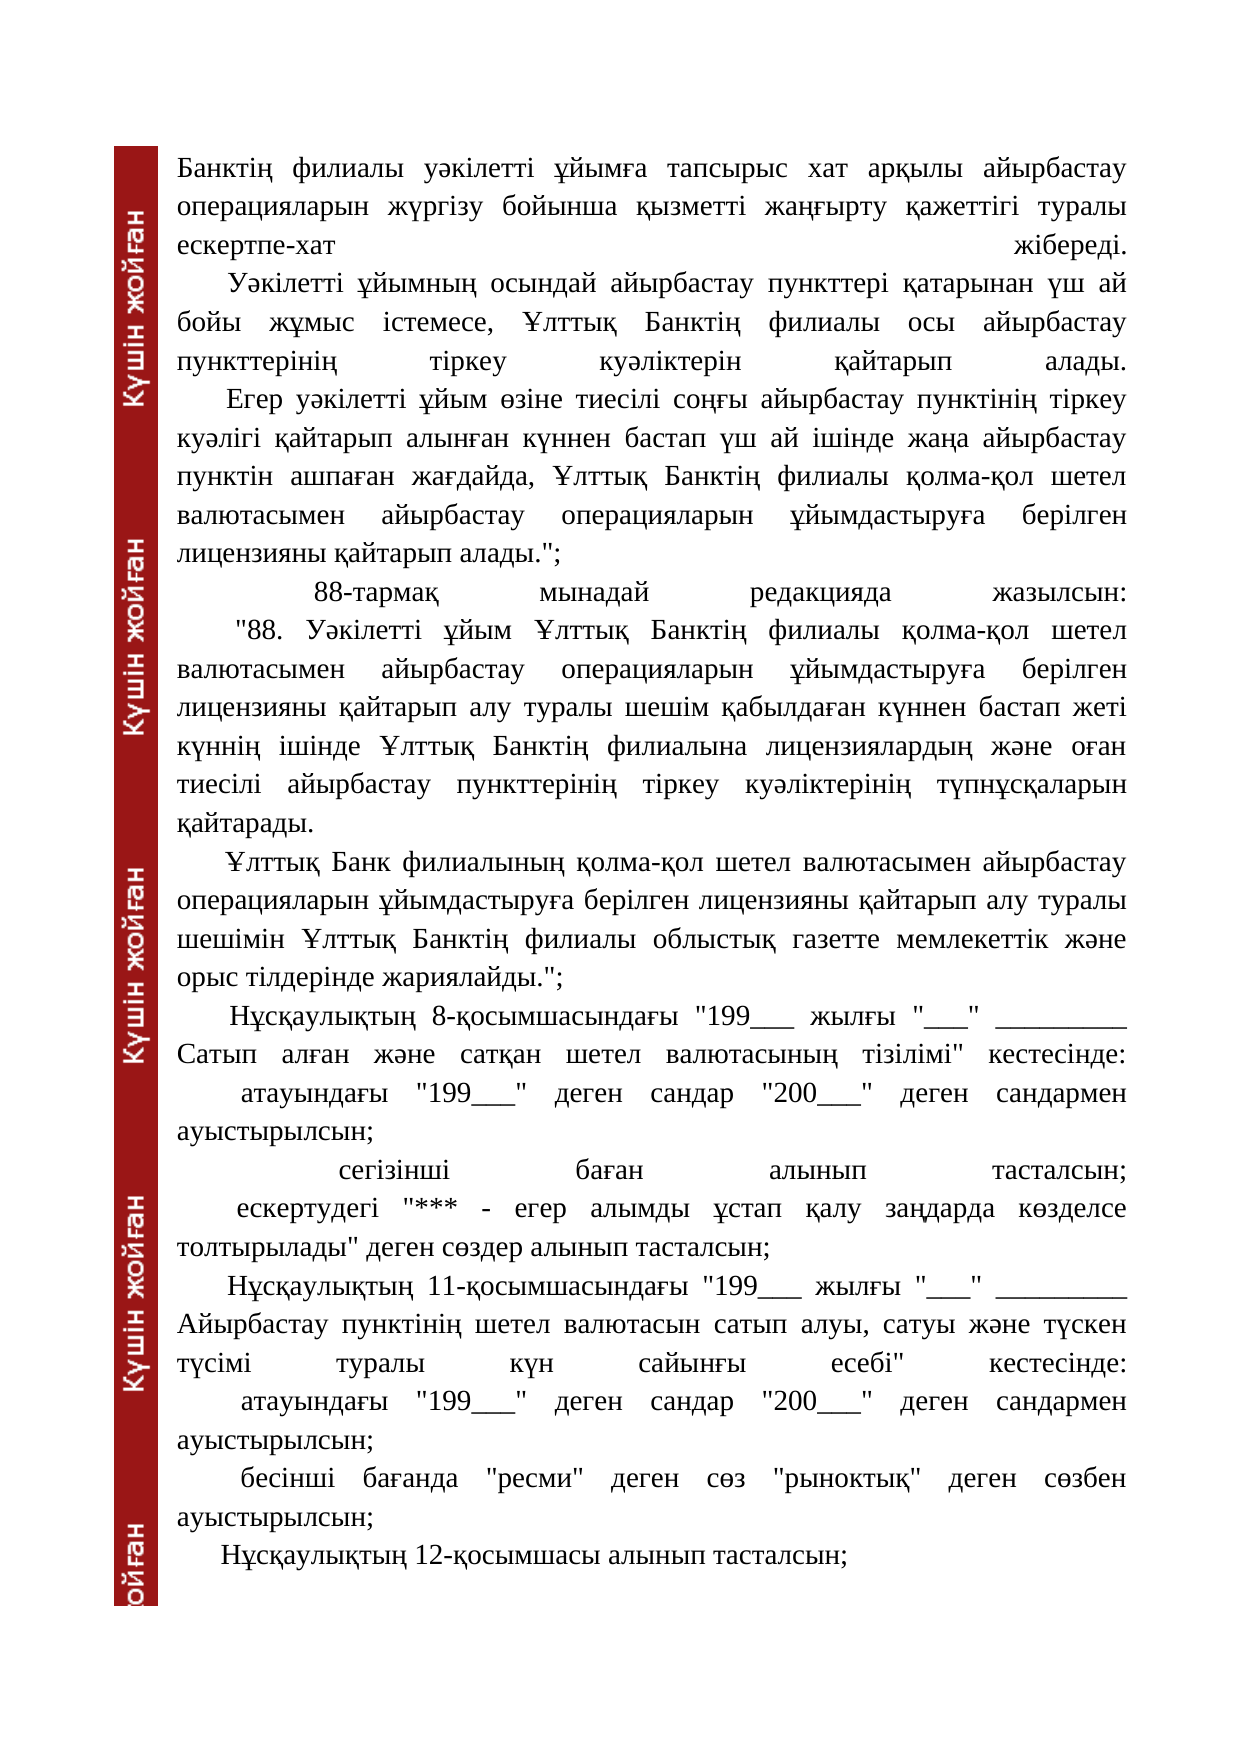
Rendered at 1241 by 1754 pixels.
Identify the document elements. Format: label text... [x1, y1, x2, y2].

picture [114, 1571, 158, 1606]
text Нұсқаулықтың 8-қосымшасындағы "199___ жылғы "___" _________ Сатып алған және сатқан шетел валютасының тізілімі" кестесінде: атауындағы "199___" деген сандар "200___" деген сандармен ауыстырылсын; сегізінші баған алынып тасталсын; ескертудегі "*** - егер алымды ұстап қалу заңдарда көзделсе толтырылады" деген сөздер алынып тасталсын; [112, 998, 1128, 1263]
picture [114, 1263, 158, 1268]
text Нұсқаулықтың 11-қосымшасындағы "199___ жылғы "___" _________ Айырбастау пунктінің шетел валютасын сатып алуы, сатуы және түскен түсімі туралы күн сайынғы есебі" кестесінде: атауындағы "199___" деген сандар "200___" деген сандармен ауыстырылсын; бесінші бағанда "ресми" деген сөз "рыноктық" деген сөзбен ауыстырылсын; [112, 1268, 1128, 1532]
text 88-тармақ мынадай редакцияда жазылсын: "88. Уәкілетті ұйым Ұлттық Банктің филиалы қолма-қол шетел валютасымен айырбастау операцияларын ұйымдастыруға берілген лицензияны қайтарып алу туралы шешім қабылдаған күннен бастап жеті күннің ішінде Ұлттық Банктің филиалына лицензиялардың және оған тиесілі айырбастау пункттерінің тіркеу куәліктерінің түпнұсқаларын қайтарады. Ұлттық Банк филиалының қолма-қол шетел валютасымен айырбастау операцияларын ұйымдастыруға берілген лицензияны қайтарып алу туралы шешімін Ұлттық Банктің филиалы облыстық газетте мемлекеттік және орыс тілдерінде жариялайды."; [112, 574, 1128, 993]
picture [114, 1532, 158, 1537]
picture [114, 993, 158, 998]
picture [114, 569, 158, 574]
picture [114, 146, 158, 150]
text Нұсқаулықтың 12-қосымшасы алынып тасталсын; [112, 1537, 1128, 1571]
